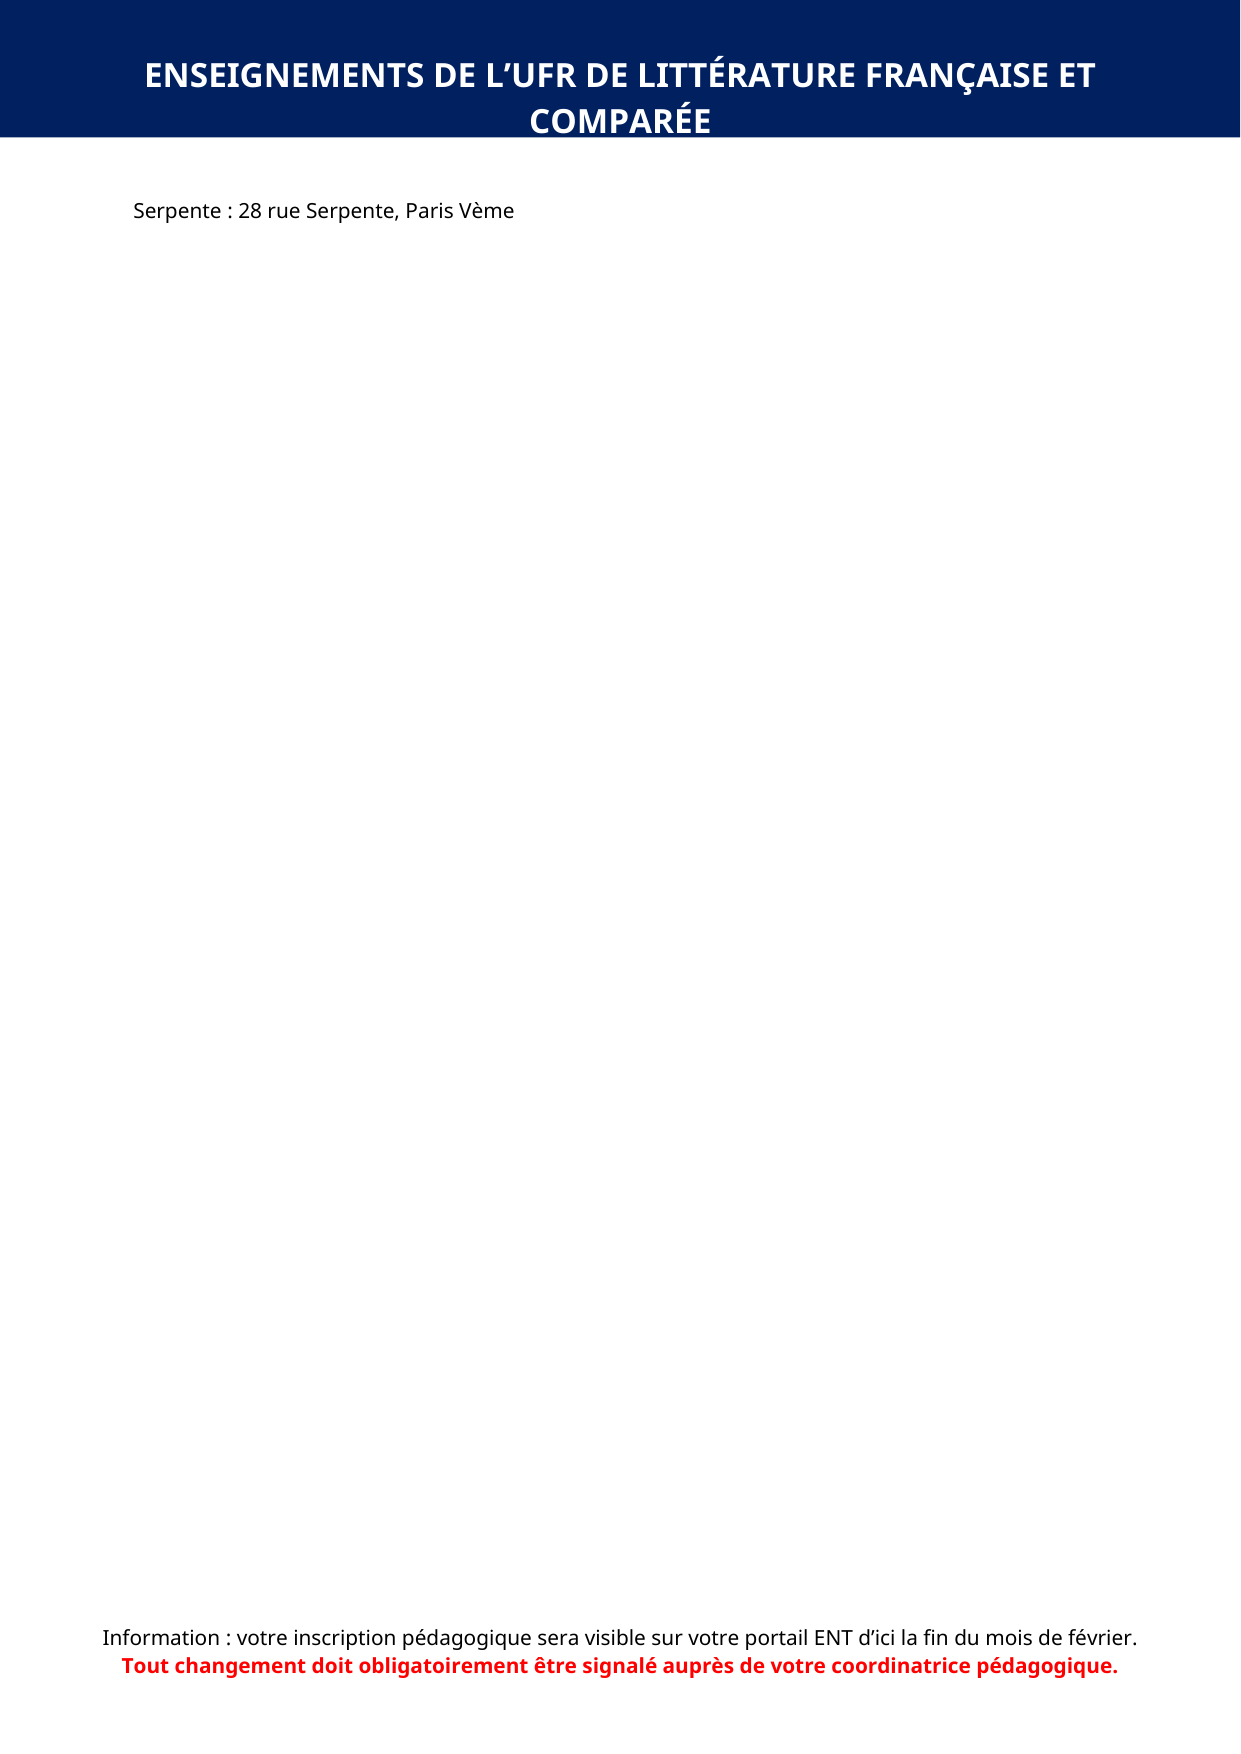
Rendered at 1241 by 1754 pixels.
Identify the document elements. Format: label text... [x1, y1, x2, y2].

text Serpente : 28 rue Serpente, Paris Vème [133, 196, 1214, 224]
